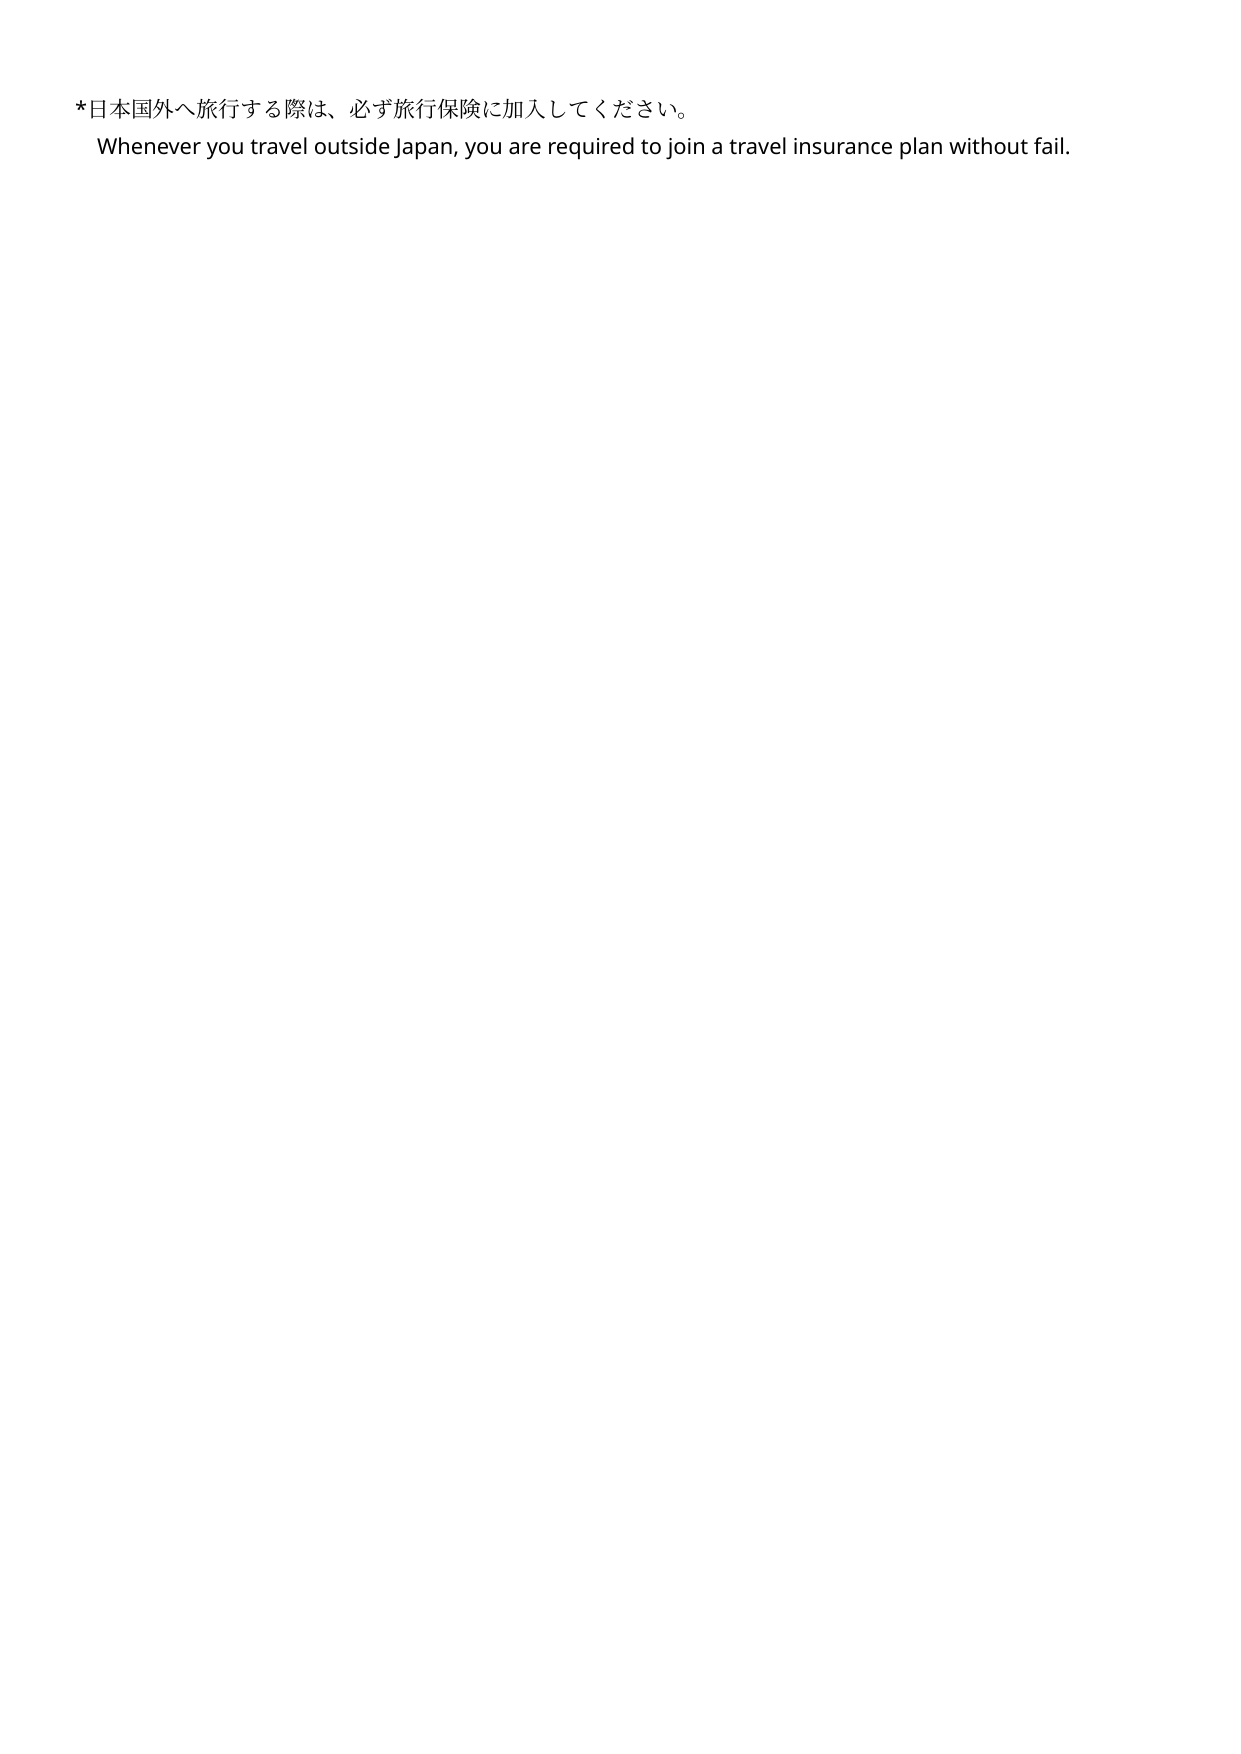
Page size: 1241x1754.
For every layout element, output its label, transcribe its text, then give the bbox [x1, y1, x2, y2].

text *日本国外へ旅行する際は、必ず旅行保険に加入してください。 [75, 89, 1165, 127]
text Whenever you travel outside Japan, you are required to join a travel insurance plan without fail. [75, 127, 1165, 164]
